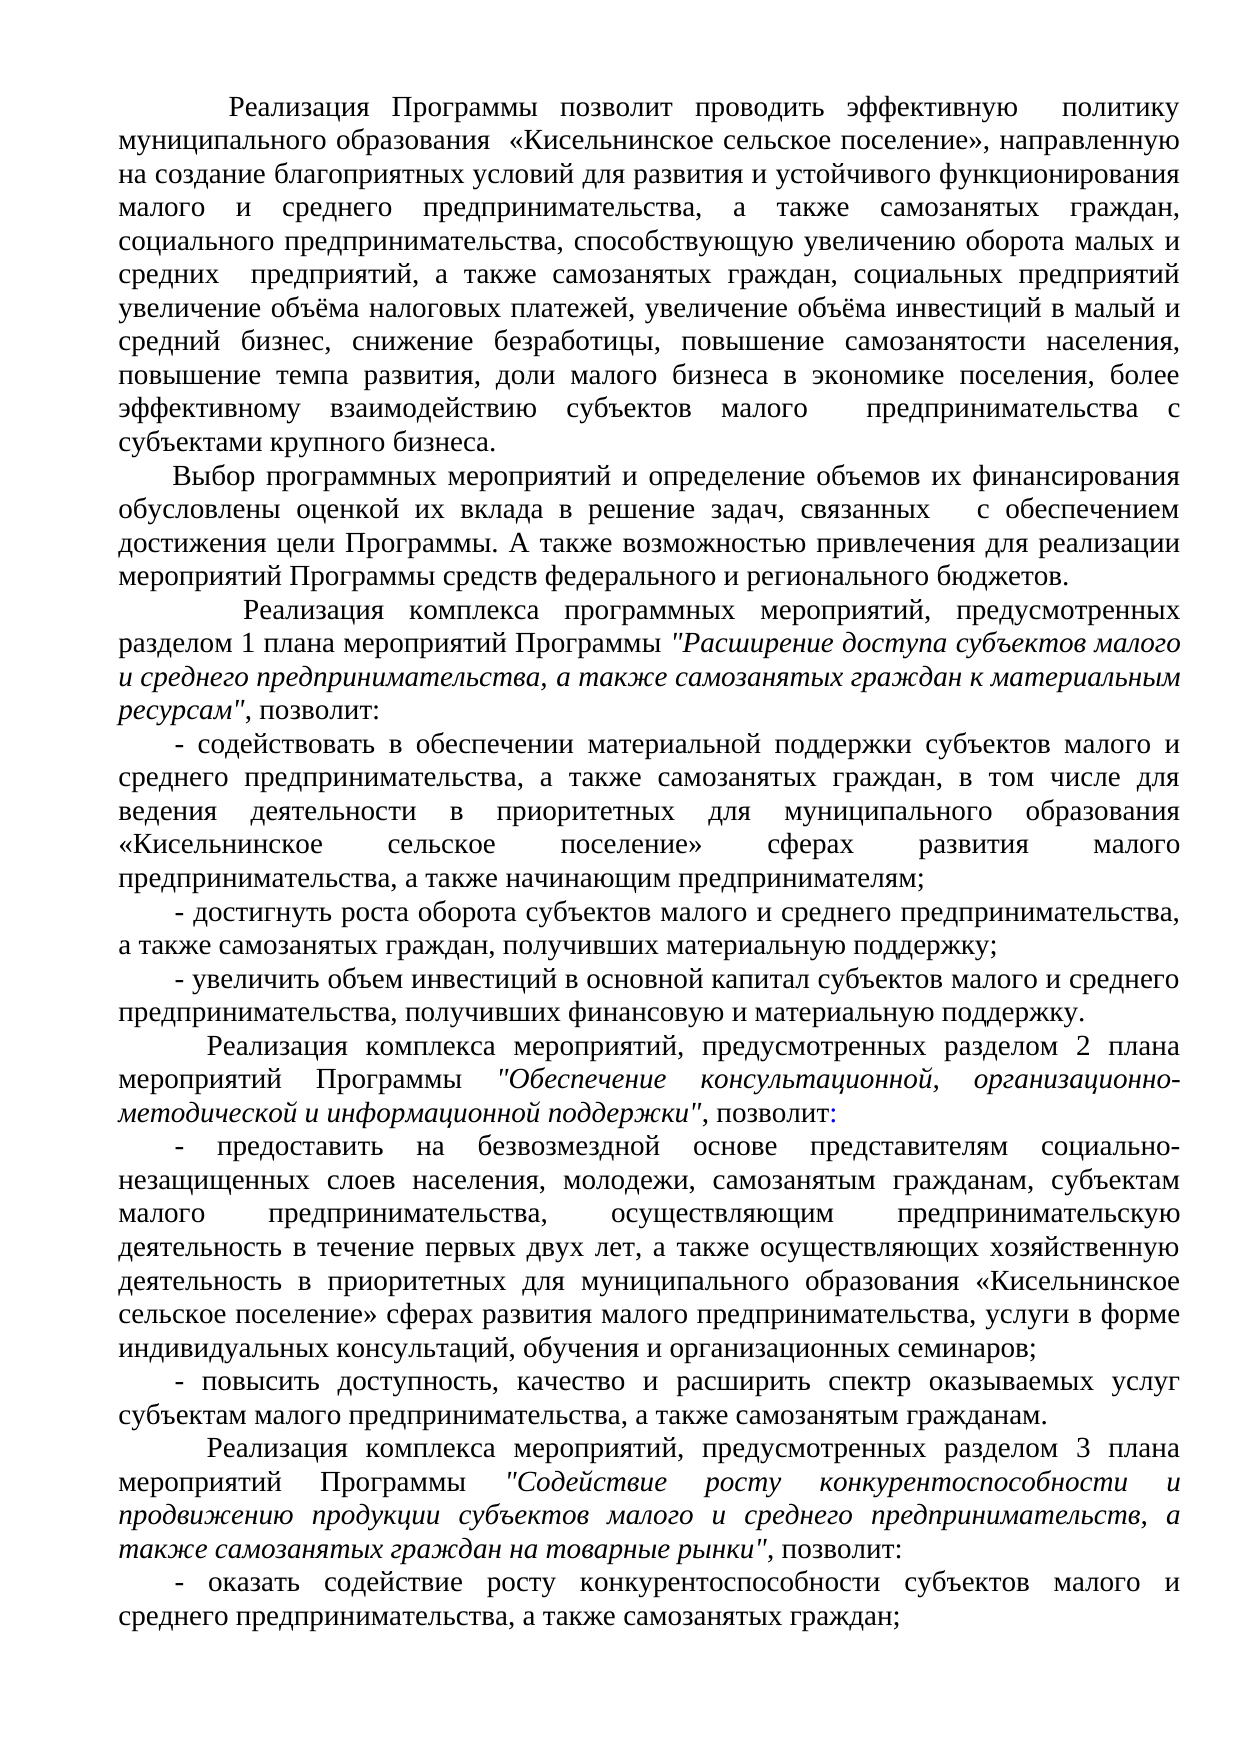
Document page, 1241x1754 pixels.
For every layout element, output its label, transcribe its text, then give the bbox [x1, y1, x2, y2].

text - повысить доступность, качество и расширить спектр оказываемых услуг субъектам малого предпринимательства, а также самозанятым гражданам. [118, 1363, 1181, 1430]
text - увеличить объем инвестиций в основной капитал субъектов малого и среднего предпринимательства, получивших финансовую и материальную поддержку. [118, 961, 1181, 1028]
text - предоставить на безвозмездной основе представителям социально-незащищенных слоев населения, молодежи, самозанятым гражданам, субъектам малого предпринимательства, осуществляющим предпринимательскую деятельность в течение первых двух лет, а также осуществляющих хозяйственную деятельность в приоритетных для муниципального образования «Кисельнинское сельское поселение» сферах развития малого предпринимательства, услуги в форме индивидуальных консультаций, обучения и организационных семинаров; [118, 1128, 1181, 1363]
text Реализация комплекса мероприятий, предусмотренных разделом 3 плана мероприятий Программы "Содействие росту конкурентоспособности и продвижению продукции субъектов малого и среднего предпринимательств, а также самозанятых граждан на товарные рынки", позволит: [118, 1430, 1181, 1564]
text - достигнуть роста оборота субъектов малого и среднего предпринимательства, а также самозанятых граждан, получивших материальную поддержку; [118, 894, 1181, 961]
text - оказать содействие росту конкурентоспособности субъектов малого и среднего предпринимательства, а также самозанятых граждан; [118, 1564, 1181, 1632]
text - содействовать в обеспечении материальной поддержки субъектов малого и среднего предпринимательства, а также самозанятых граждан, в том числе для ведения деятельности в приоритетных для муниципального образования «Кисельнинское сельское поселение» сферах развития малого предпринимательства, а также начинающим предпринимателям; [118, 726, 1181, 894]
text Реализация Программы позволит проводить эффективную политику муниципального образования «Кисельнинское сельское поселение», направленную на создание благоприятных условий для развития и устойчивого функционирования малого и среднего предпринимательства, а также самозанятых граждан, социального предпринимательства, способствующую увеличению оборота малых и средних предприятий, а также самозанятых граждан, социальных предприятий увеличение объёма налоговых платежей, увеличение объёма инвестиций в малый и средний бизнес, снижение безработицы, повышение самозанятости населения, повышение темпа развития, доли малого бизнеса в экономике поселения, более эффективному взаимодействию субъектов малого предпринимательства с субъектами крупного бизнеса. [118, 89, 1181, 458]
text Реализация комплекса программных мероприятий, предусмотренных разделом 1 плана мероприятий Программы "Расширение доступа субъектов малого и среднего предпринимательства, а также самозанятых граждан к материальным ресурсам", позволит: [118, 592, 1181, 726]
text Выбор программных мероприятий и определение объемов их финансирования обусловлены оценкой их вклада в решение задач, связанных с обеспечением достижения цели Программы. А также возможностью привлечения для реализации мероприятий Программы средств федерального и регионального бюджетов. [118, 458, 1181, 592]
text Реализация комплекса мероприятий, предусмотренных разделом 2 плана мероприятий Программы "Обеспечение консультационной, организационно-методической и информационной поддержки", позволит: [118, 1028, 1181, 1128]
